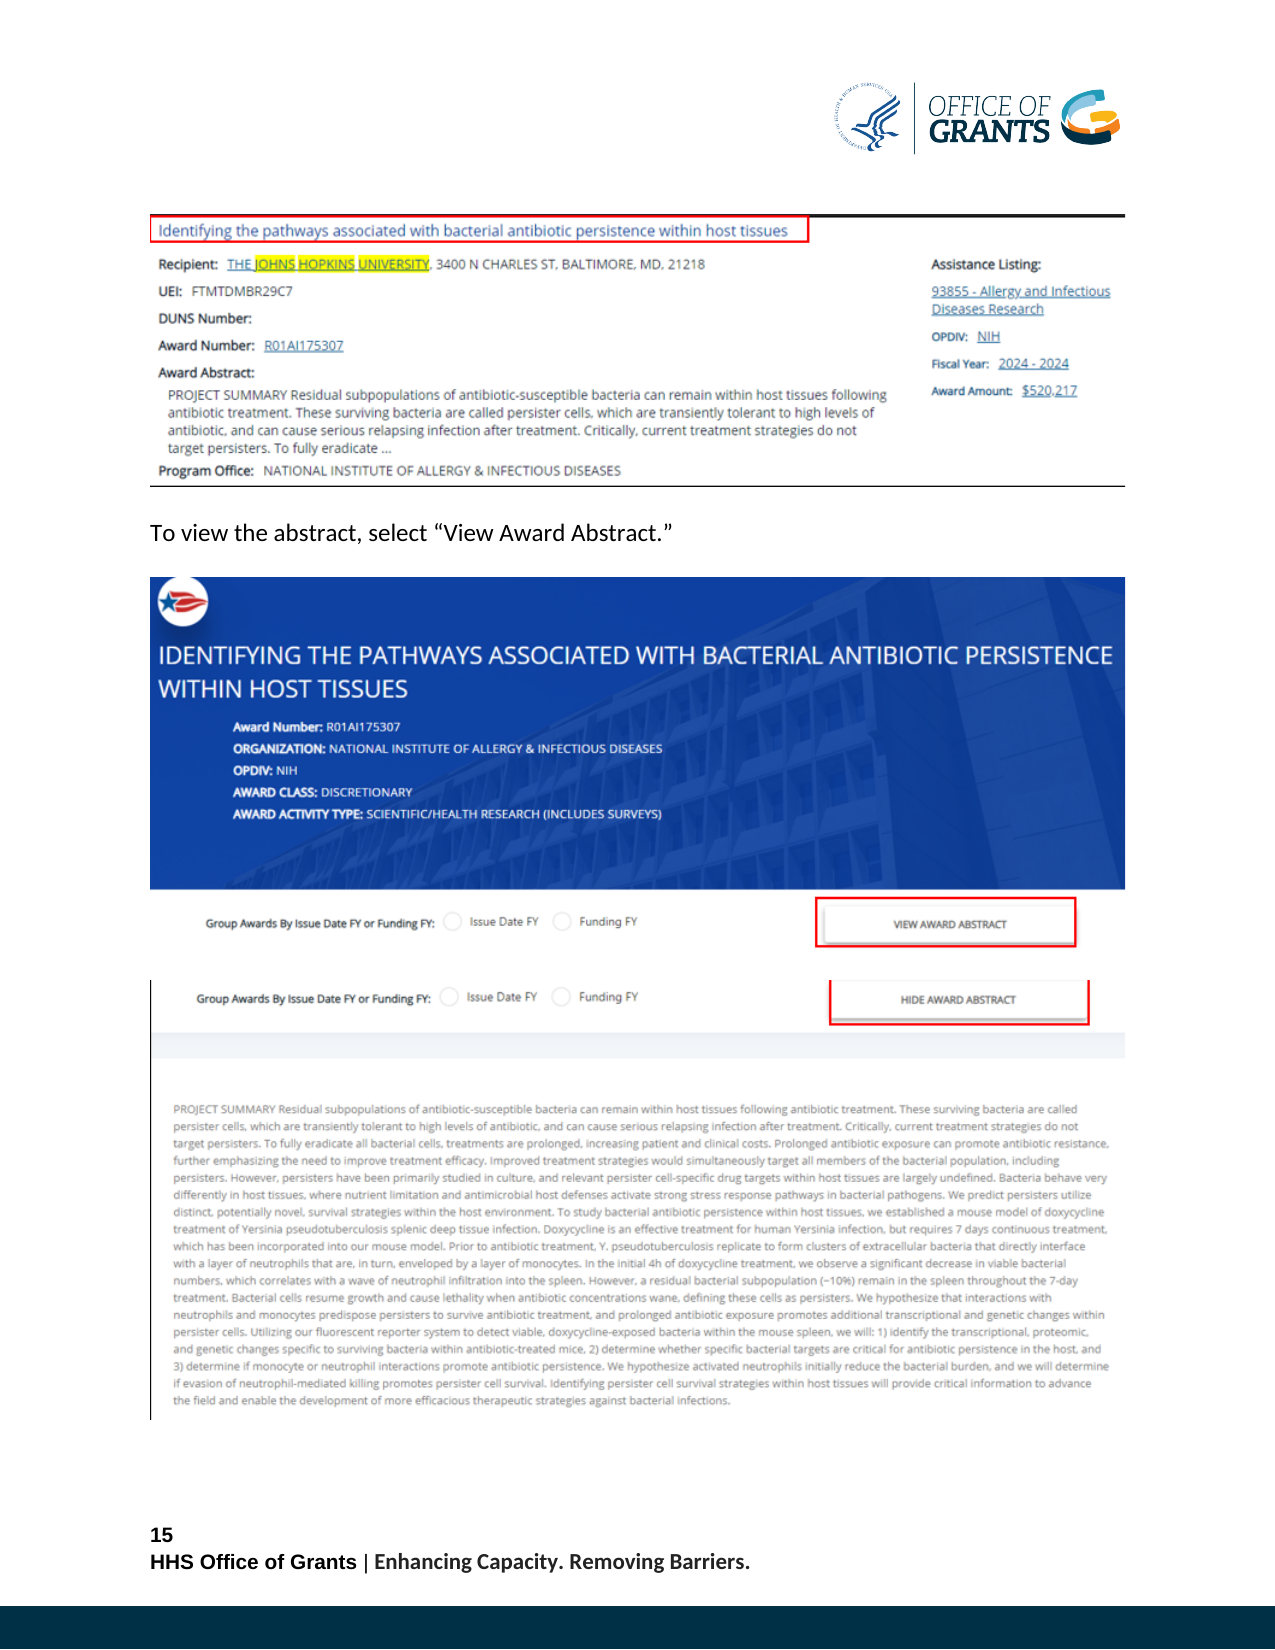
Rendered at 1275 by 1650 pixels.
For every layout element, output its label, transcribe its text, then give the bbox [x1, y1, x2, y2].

text To view the abstract, select “View Award Abstract.” [150, 517, 1125, 547]
picture [825, 75, 1125, 162]
picture [150, 980, 1125, 1420]
picture [150, 577, 1125, 950]
picture [150, 214, 1125, 487]
